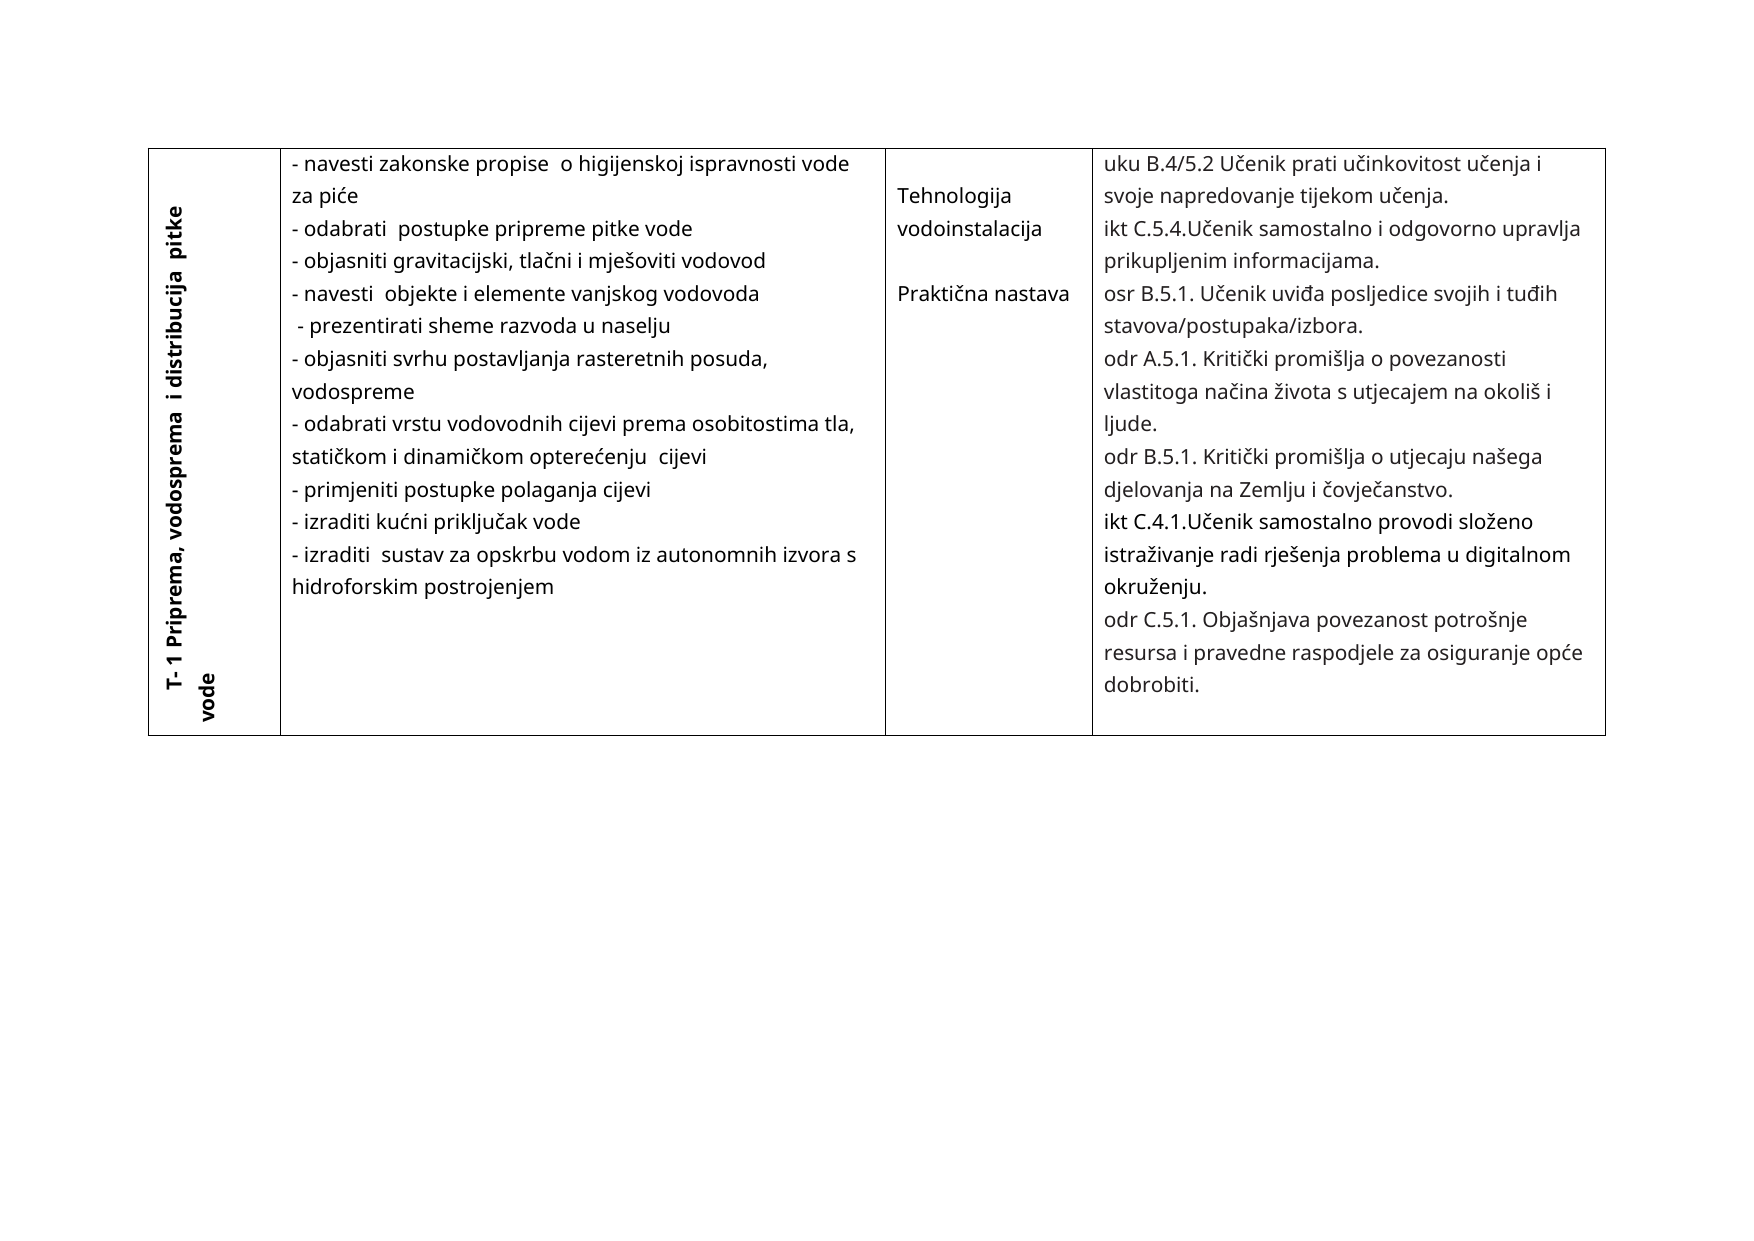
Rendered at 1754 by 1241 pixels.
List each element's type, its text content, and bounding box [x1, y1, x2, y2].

table_cell - navesti zakonske propise o higijenskoj ispravnosti vode za piće - odabrati postupke pripreme pitke vode - objasniti gravitacijski, tlačni i mješoviti vodovod - navesti objekte i elemente vanjskog vodovoda - prezentirati sheme razvoda u naselju - objasniti svrhu postavljanja rasteretnih posuda, vodospreme - odabrati vrstu vodovodnih cijevi prema osobitostima tla, statičkom i dinamičkom opterećenju cijevi - primjeniti postupke polaganja cijevi - izraditi kućni priključak vode - izraditi sustav za opskrbu vodom iz autonomnih izvora s hidroforskim postrojenjem [281, 149, 885, 735]
table_cell uku B.4/5.2 Učenik prati učinkovitost učenja i svoje napredovanje tijekom učenja. ikt C.5.4.Učenik samostalno i odgovorno upravlja prikupljenim informacijama. osr B.5.1. Učenik uviđa posljedice svojih i tuđih stavova/postupaka/izbora. odr A.5.1. Kritički promišlja o povezanosti vlastitoga načina života s utjecajem na okoliš i ljude. odr B.5.1. Kritički promišlja o utjecaju našega djelovanja na Zemlju i čovječanstvo. ikt C.4.1.Učenik samostalno provodi složeno istraživanje radi rješenja problema u digitalnom okruženju. odr C.5.1. Objašnjava povezanost potrošnje resursa i pravedne raspodjele za osiguranje opće dobrobiti. [1093, 149, 1605, 735]
table_cell Tehnologija vodoinstalacija Praktična nastava [886, 149, 1092, 735]
table_cell T- 1 Priprema, vodosprema i distribucija pitke vode [149, 149, 280, 735]
